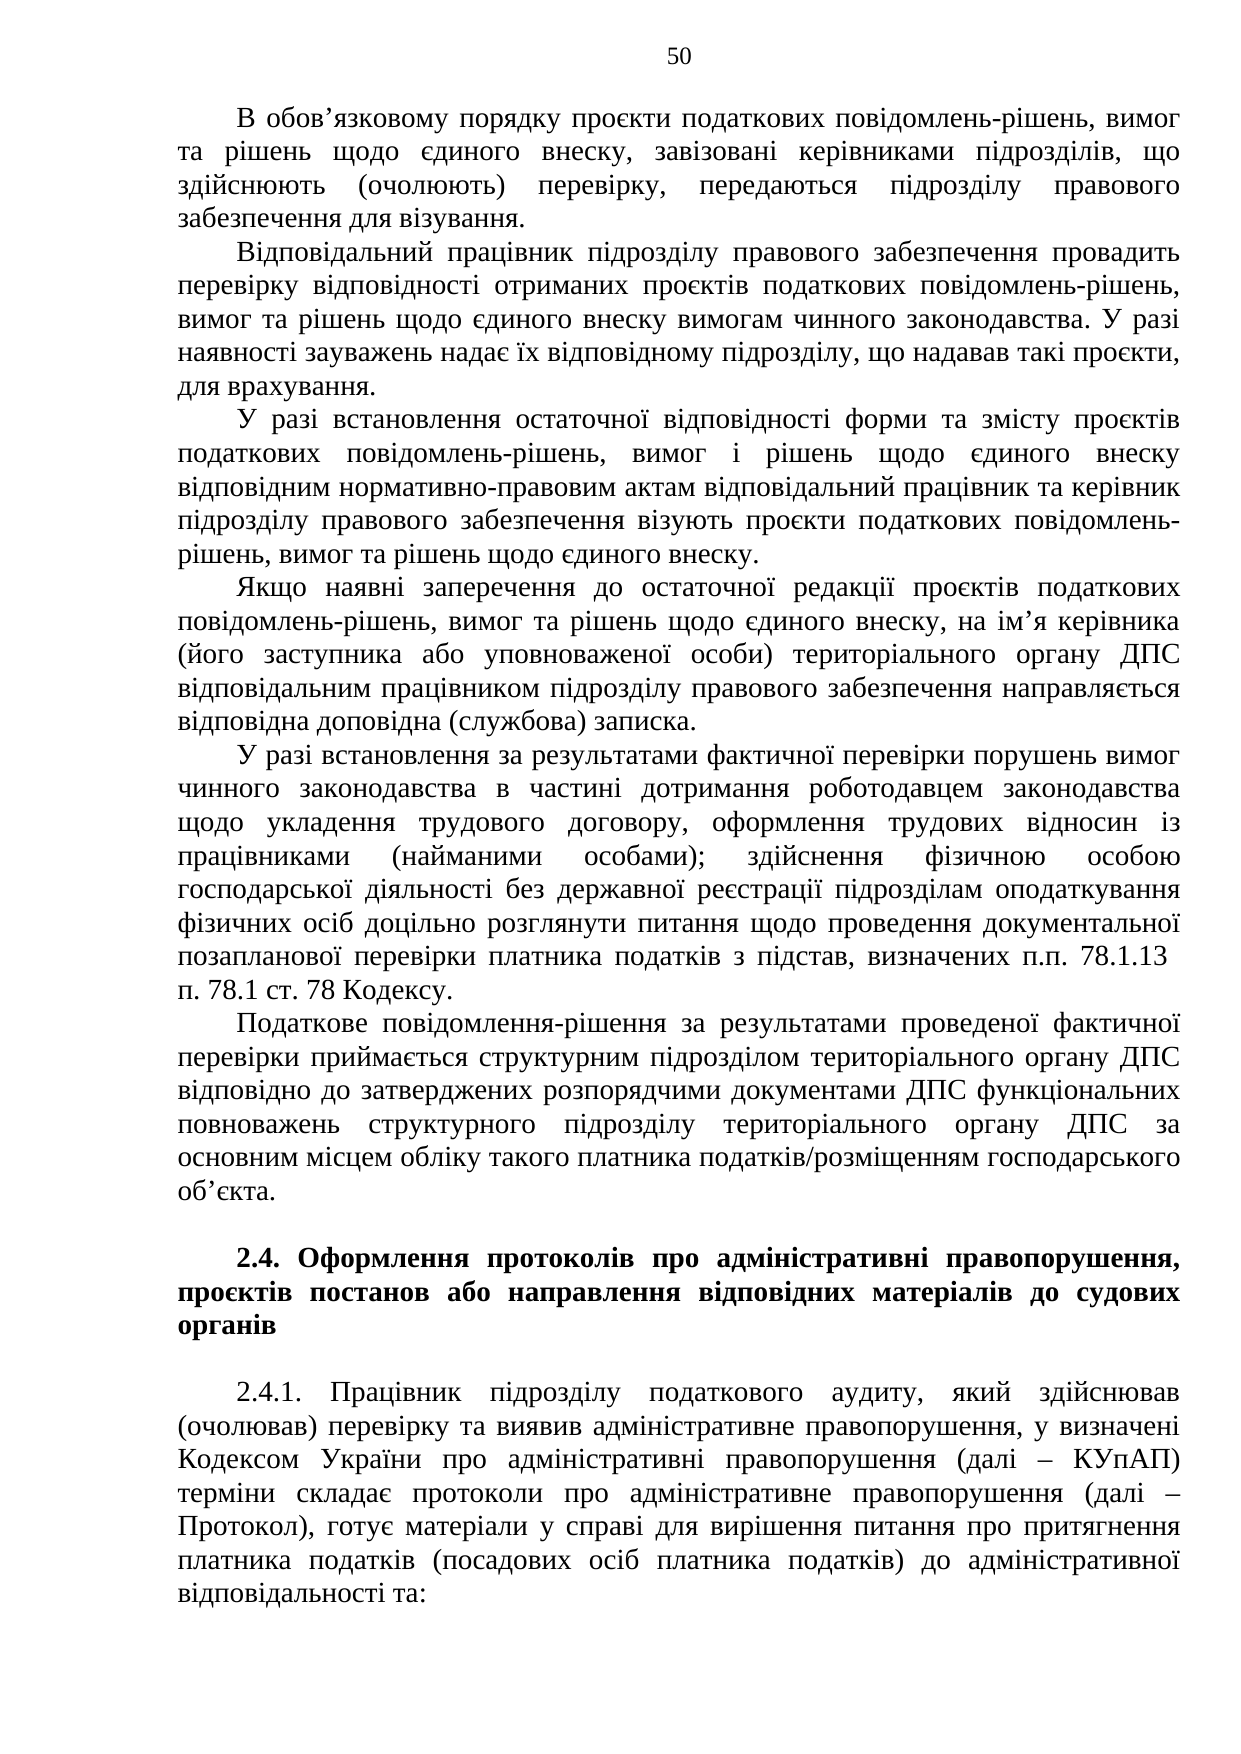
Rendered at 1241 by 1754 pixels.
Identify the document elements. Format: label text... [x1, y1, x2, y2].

text В обов’язковому порядку проєкти податкових повідомлень-рішень, вимог та рішень щодо єдиного внеску, завізовані керівниками підрозділів, що здійснюють (очолюють) перевірку, передаються підрозділу правового забезпечення для візування. [177, 100, 1181, 234]
text Відповідальний працівник підрозділу правового забезпечення провадить перевірку відповідності отриманих проєктів податкових повідомлень-рішень, вимог та рішень щодо єдиного внеску вимогам чинного законодавства. У разі наявності зауважень надає їх відповідному підрозділу, що надавав такі проєкти, для врахування. [177, 234, 1181, 402]
text Якщо наявні заперечення до остаточної редакції проєктів податкових повідомлень-рішень, вимог та рішень щодо єдиного внеску, на ім’я керівника (його заступника або уповноваженої особи) територіального органу ДПС відповідальним працівником підрозділу правового забезпечення направляється відповідна доповідна (службова) записка. [177, 569, 1181, 737]
text У разі встановлення остаточної відповідності форми та змісту проєктів податкових повідомлень-рішень, вимог і рішень щодо єдиного внеску відповідним нормативно-правовим актам відповідальний працівник та керівник підрозділу правового забезпечення візують проєкти податкових повідомлень-рішень, вимог та рішень щодо єдиного внеску. [177, 402, 1181, 569]
text У разі встановлення за результатами фактичної перевірки порушень вимог чинного законодавства в частині дотримання роботодавцем законодавства щодо укладення трудового договору, оформлення трудових відносин із працівниками (найманими особами); здійснення фізичною особою господарської діяльності без державної реєстрації підрозділам оподаткування фізичних осіб доцільно розглянути питання щодо проведення документальної позапланової перевірки платника податків з підстав, визначених п.п. 78.1.13 п. 78.1 ст. 78 Кодексу. [177, 737, 1181, 1005]
text Податкове повідомлення-рішення за результатами проведеної фактичної перевірки приймається структурним підрозділом територіального органу ДПС відповідно до затверджених розпорядчими документами ДПС функціональних повноважень структурного підрозділу територіального органу ДПС за основним місцем обліку такого платника податків/розміщенням господарського об’єкта. [177, 1005, 1181, 1207]
text 2.4.1. Працівник підрозділу податкового аудиту, який здійснював (очолював) перевірку та виявив адміністративне правопорушення, у визначені Кодексом України про адміністративні правопорушення (далі – КУпАП) терміни складає протоколи про адміністративне правопорушення (далі – Протокол), готує матеріали у справі для вирішення питання про притягнення платника податків (посадових осіб платника податків) до адміністративної відповідальності та: [177, 1374, 1181, 1609]
text 2.4. Оформлення протоколів про адміністративні правопорушення, проєктів постанов або направлення відповідних матеріалів до судових органів [177, 1240, 1181, 1341]
